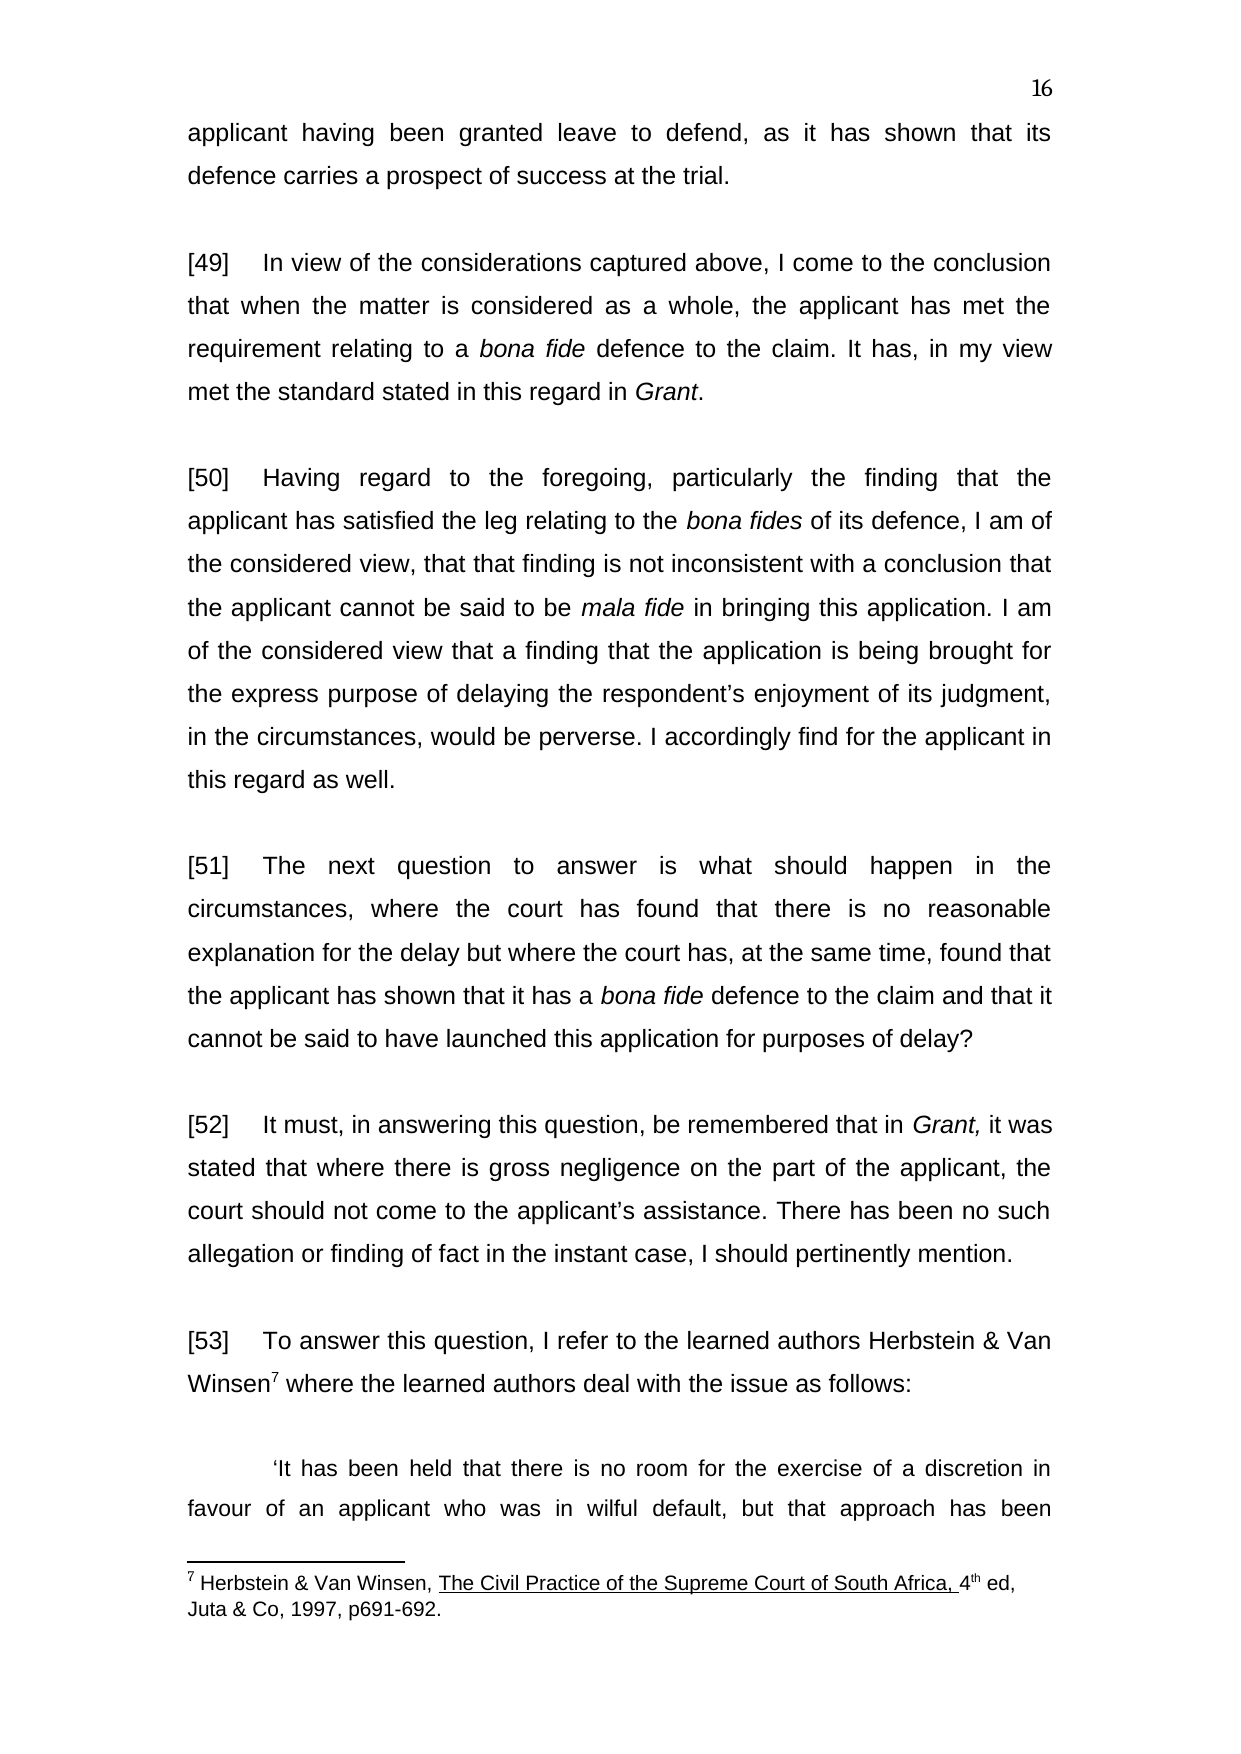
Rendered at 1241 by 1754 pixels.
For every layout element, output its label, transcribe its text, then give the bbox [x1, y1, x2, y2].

text [50] Having regard to the foregoing, particularly the finding that the applicant has satisfied the leg relating to the bona fides of its defence, I am of the considered view, that that finding is not inconsistent with a conclusion that the applicant cannot be said to be mala fide in bringing this application. I am of the considered view that a finding that the application is being brought for the express purpose of delaying the respondent’s enjoyment of its judgment, in the circumstances, would be perverse. I accordingly find for the applicant in this regard as well. [187, 463, 1053, 794]
text [49] In view of the considerations captured above, I come to the conclusion that when the matter is considered as a whole, the applicant has met the requirement relating to a bona fide defence to the claim. It has, in my view met the standard stated in this regard in Grant. [187, 247, 1053, 406]
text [187, 1455, 1053, 1521]
text [51] The next question to answer is what should happen in the circumstances, where the court has found that there is no reasonable explanation for the delay but where the court has, at the same time, found that the applicant has shown that it has a bona fide defence to the claim and that it cannot be said to have launched this application for purposes of delay? [187, 851, 1053, 1052]
text [52] It must, in answering this question, be remembered that in Grant, it was stated that where there is gross negligence on the part of the applicant, the court should not come to the applicant’s assistance. There has been no such allegation or finding of fact in the instant case, I should pertinently mention. [187, 1110, 1053, 1268]
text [187, 118, 1053, 190]
text [53] To answer this question, I refer to the learned authors Herbstein & Van Winsen where the learned authors deal with the issue as follows: [187, 1326, 1053, 1397]
